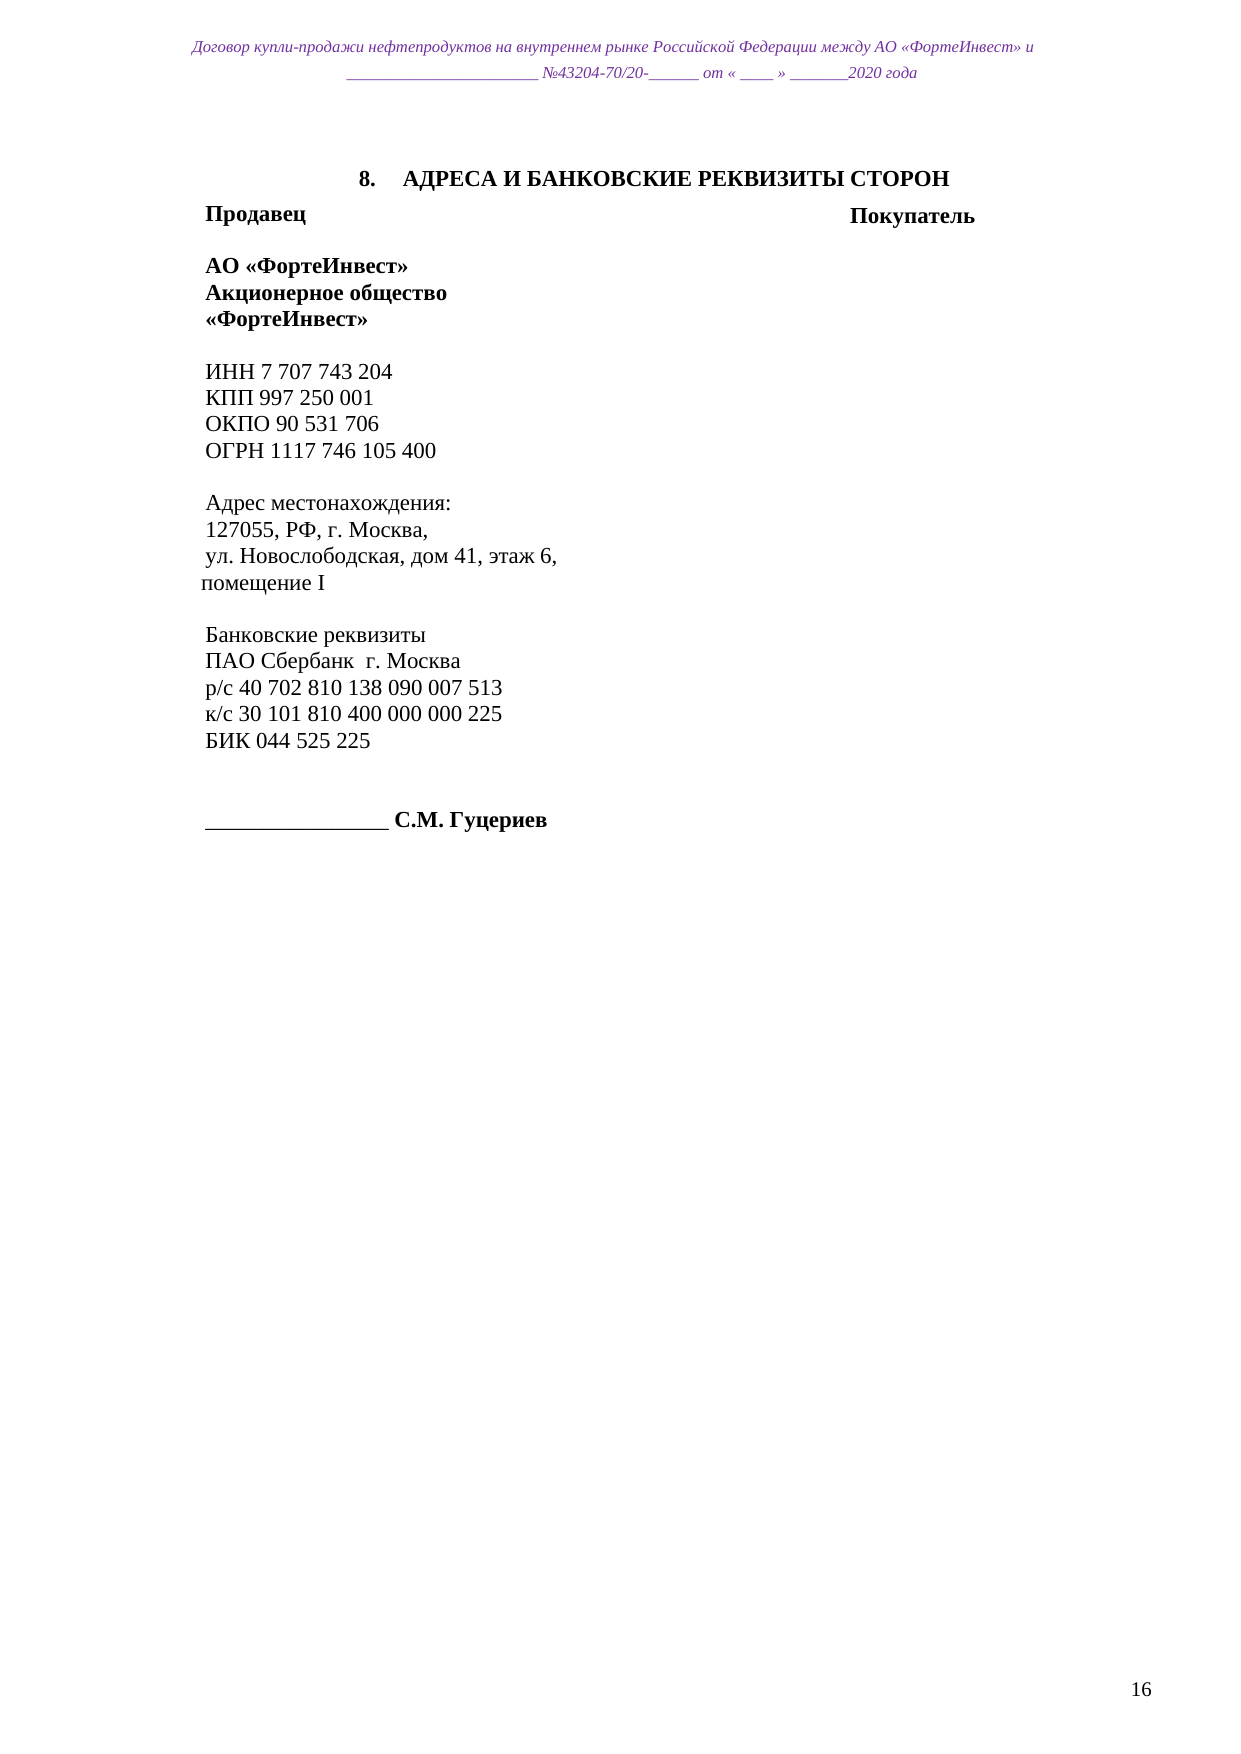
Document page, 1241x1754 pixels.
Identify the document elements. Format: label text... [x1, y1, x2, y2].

table_header [127, 200, 637, 832]
list адреса и банковские реквизиты Сторон [112, 165, 1152, 191]
table_header Покупатель [637, 200, 1143, 832]
